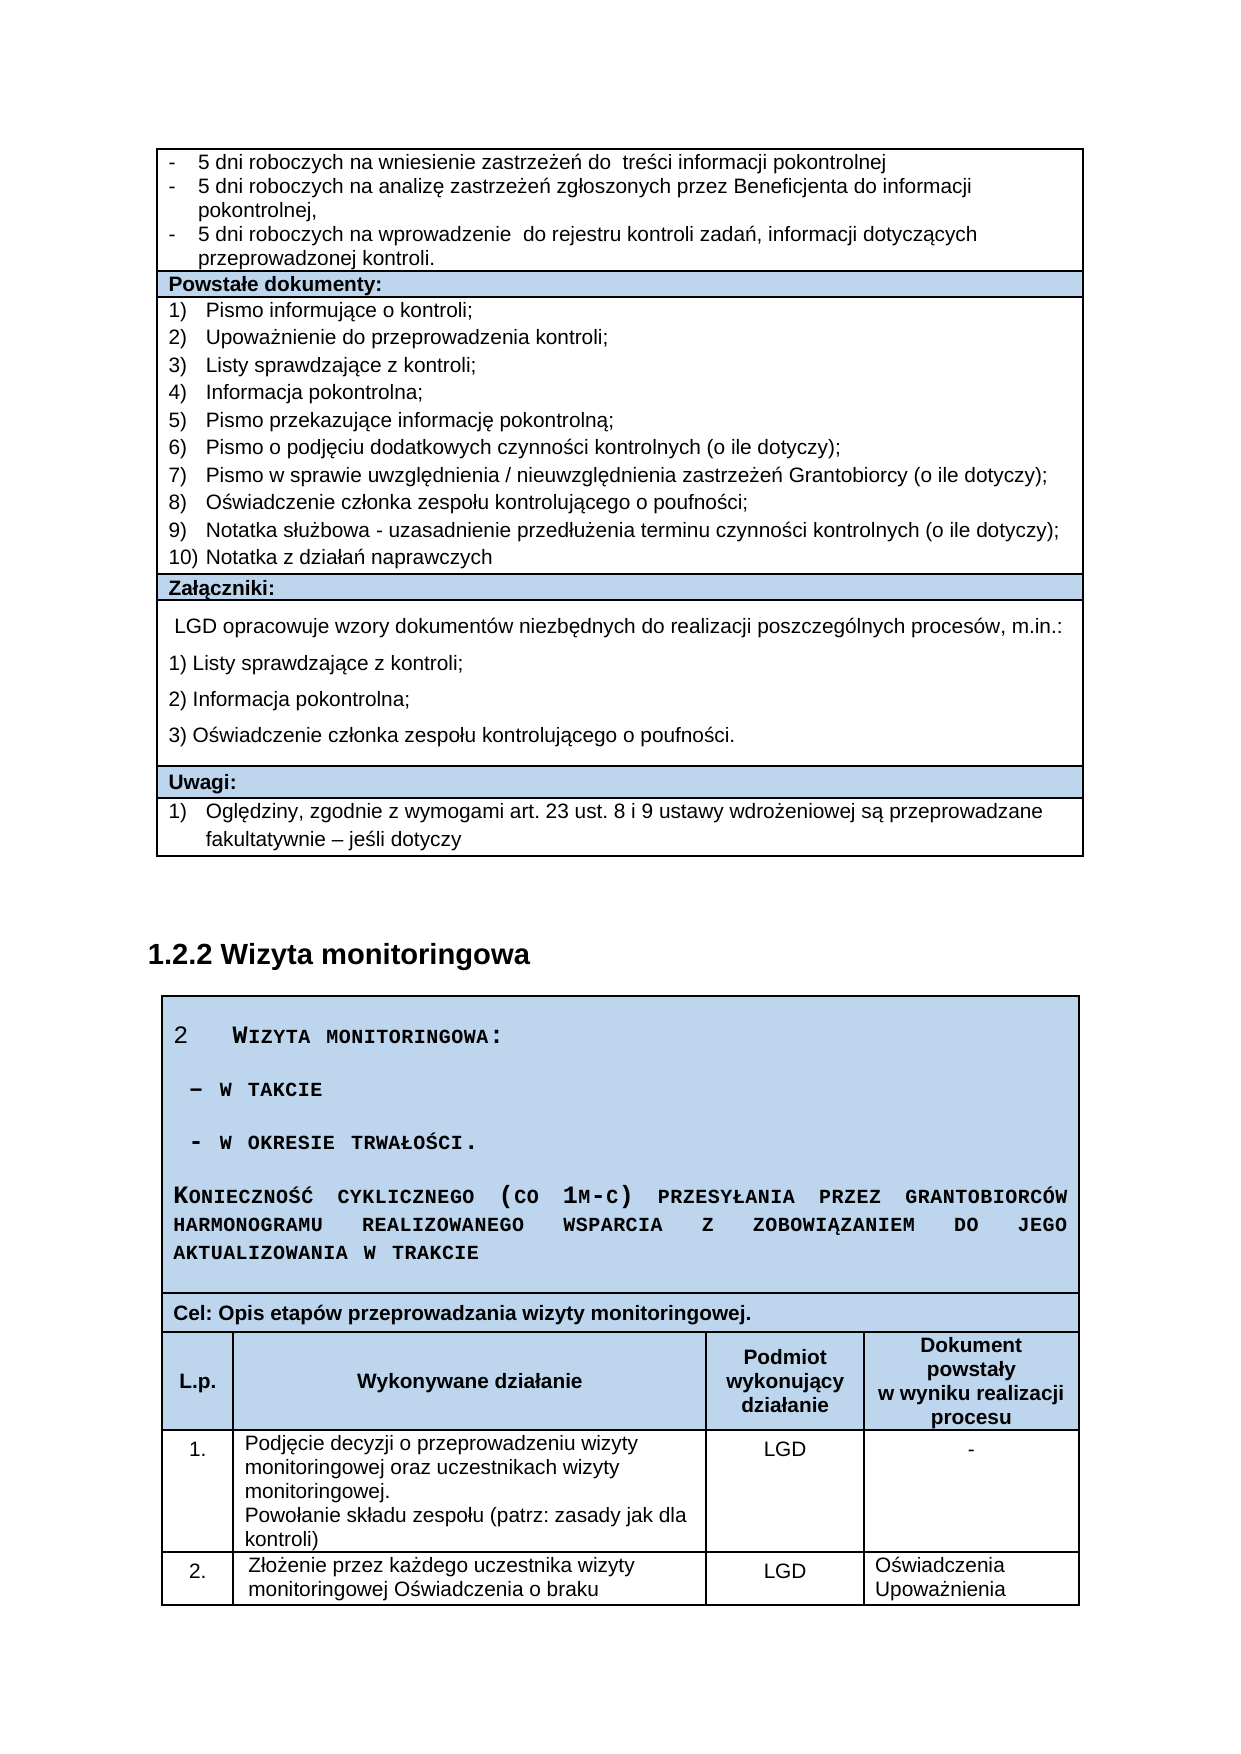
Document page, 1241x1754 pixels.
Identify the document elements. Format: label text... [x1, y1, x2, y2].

table_cell Dokument powstały w wyniku realizacji procesu [865, 1333, 1078, 1429]
table_cell Wykonywane działanie [234, 1333, 705, 1429]
table_cell Powstałe dokumenty: [158, 272, 1082, 296]
table_cell L.p. [163, 1333, 232, 1429]
table_cell 2. [163, 1553, 232, 1604]
table_cell Załączniki: [158, 575, 1082, 599]
table_cell LGD [707, 1431, 863, 1551]
table_header 2 Wizyta monitoringowa: – w takcie - w okresie trwałości. Konieczność cyklicznego (co 1m-c) przesyłania przez grantobiorców harmonogramu realizowanego wsparcia z zobowiązaniem do jego aktualizowania w trakcie [163, 997, 1078, 1292]
table_cell LGD [707, 1553, 863, 1604]
table_cell 1. [163, 1431, 232, 1551]
subtitle 1.2.2 Wizyta monitoringowa [148, 937, 1093, 970]
table_cell LGD opracowuje wzory dokumentów niezbędnych do realizacji poszczególnych procesów, m.in.: 1) Listy sprawdzające z kontroli; 2) Informacja pokontrolna; 3) Oświadczenie członka zespołu kontrolującego o poufności. [158, 601, 1082, 764]
table_cell Pismo informujące o kontroli; Upoważnienie do przeprowadzenia kontroli; Listy sprawdzające z kontroli; Informacja pokontrolna; Pismo przekazujące informację pokontrolną; Pismo o podjęciu dodatkowych czynności kontrolnych (o ile dotyczy); Pismo w sprawie uwzględnienia / nieuwzględnienia zastrzeżeń Grantobiorcy (o ile dotyczy); Oświadczenie członka zespołu kontrolującego o poufności; Notatka służbowa - uzasadnienie przedłużenia terminu czynności kontrolnych (o ile dotyczy); Notatka z działań naprawczych [158, 298, 1082, 573]
table_cell Cel: Opis etapów przeprowadzania wizyty monitoringowej. [163, 1294, 1078, 1331]
table_cell - [865, 1431, 1078, 1551]
table_cell Oględziny, zgodnie z wymogami art. 23 ust. 8 i 9 ustawy wdrożeniowej są przeprowadzane fakultatywnie – jeśli dotyczy [158, 799, 1082, 855]
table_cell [865, 1553, 1078, 1604]
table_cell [234, 1553, 705, 1604]
table_cell Podjęcie decyzji o przeprowadzeniu wizyty monitoringowej oraz uczestnikach wizyty monitoringowej. Powołanie składu zespołu (patrz: zasady jak dla kontroli) [234, 1431, 705, 1551]
table_cell Uwagi: [158, 767, 1082, 797]
table_cell Podmiot wykonujący działanie [707, 1333, 863, 1429]
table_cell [158, 150, 1082, 269]
